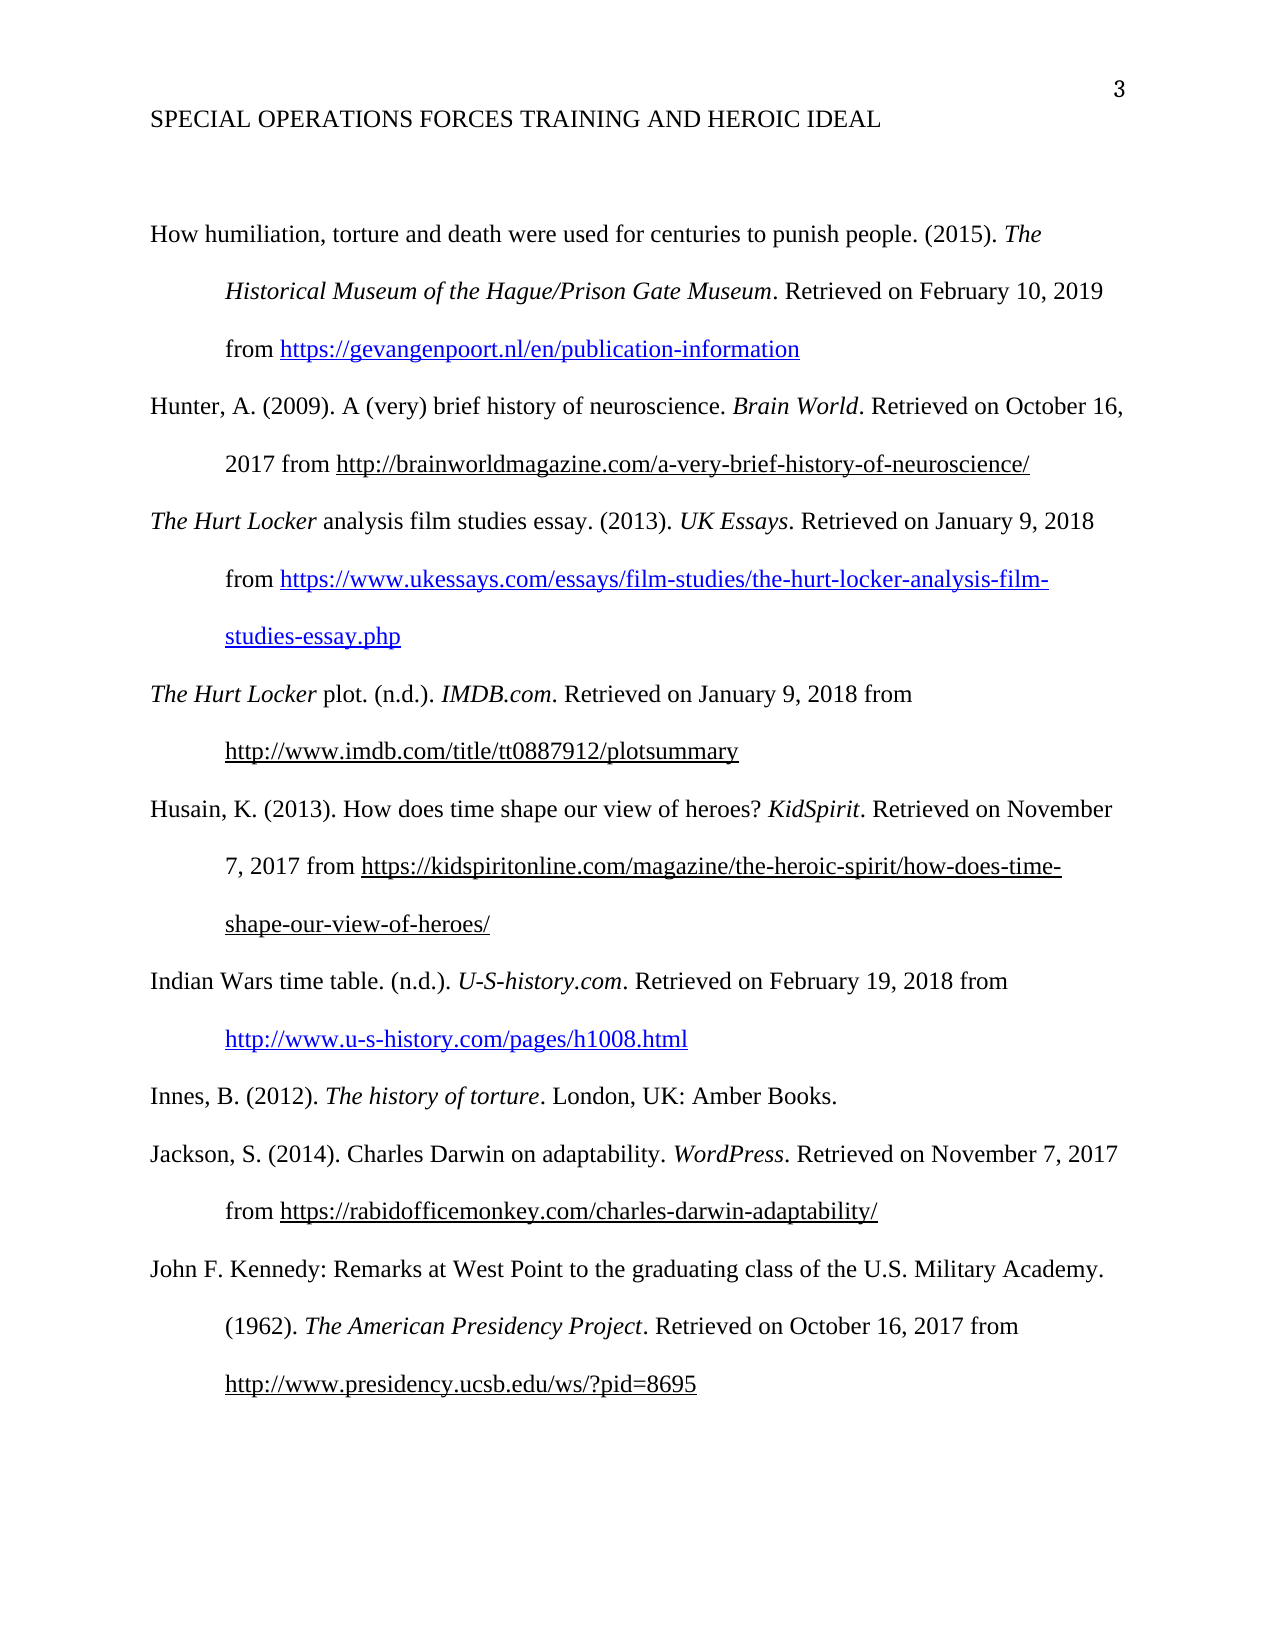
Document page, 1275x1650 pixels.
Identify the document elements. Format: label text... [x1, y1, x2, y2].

text How humiliation, torture and death were used for centuries to punish people. (2015). The Historical Museum of the Hague/Prison Gate Museum. Retrieved on February 10, 2019 from https://gevangenpoort.nl/en/publication-information [150, 219, 1125, 362]
text Hunter, A. (2009). A (very) brief history of neuroscience. Brain World. Retrieved on October 16, 2017 from http://brainworldmagazine.com/a-very-brief-history-of-neuroscience/ [150, 391, 1125, 477]
text Husain, K. (2013). How does time shape our view of heroes? KidSpirit. Retrieved on November 7, 2017 from https://kidspiritonline.com/magazine/the-heroic-spirit/how-does-time-shape-our-view-of-heroes/ [150, 794, 1125, 937]
text John F. Kennedy: Remarks at West Point to the graduating class of the U.S. Military Academy. (1962). The American Presidency Project. Retrieved on October 16, 2017 from http://www.presidency.ucsb.edu/ws/?pid=8695 [150, 1254, 1125, 1397]
text The Hurt Locker plot. (n.d.). IMDB.com. Retrieved on January 9, 2018 from http://www.imdb.com/title/tt0887912/plotsummary [150, 679, 1125, 765]
text The Hurt Locker analysis film studies essay. (2013). UK Essays. Retrieved on January 9, 2018 from https://www.ukessays.com/essays/film-studies/the-hurt-locker-analysis-film-studies-essay.php [150, 506, 1125, 650]
text Jackson, S. (2014). Charles Darwin on adaptability. WordPress. Retrieved on November 7, 2017 from https://rabidofficemonkey.com/charles-darwin-adaptability/ [150, 1139, 1125, 1225]
text Innes, B. (2012). The history of torture. London, UK: Amber Books. [150, 1081, 1125, 1110]
text Indian Wars time table. (n.d.). U-S-history.com. Retrieved on February 19, 2018 from http://www.u-s-history.com/pages/h1008.html [150, 966, 1125, 1052]
